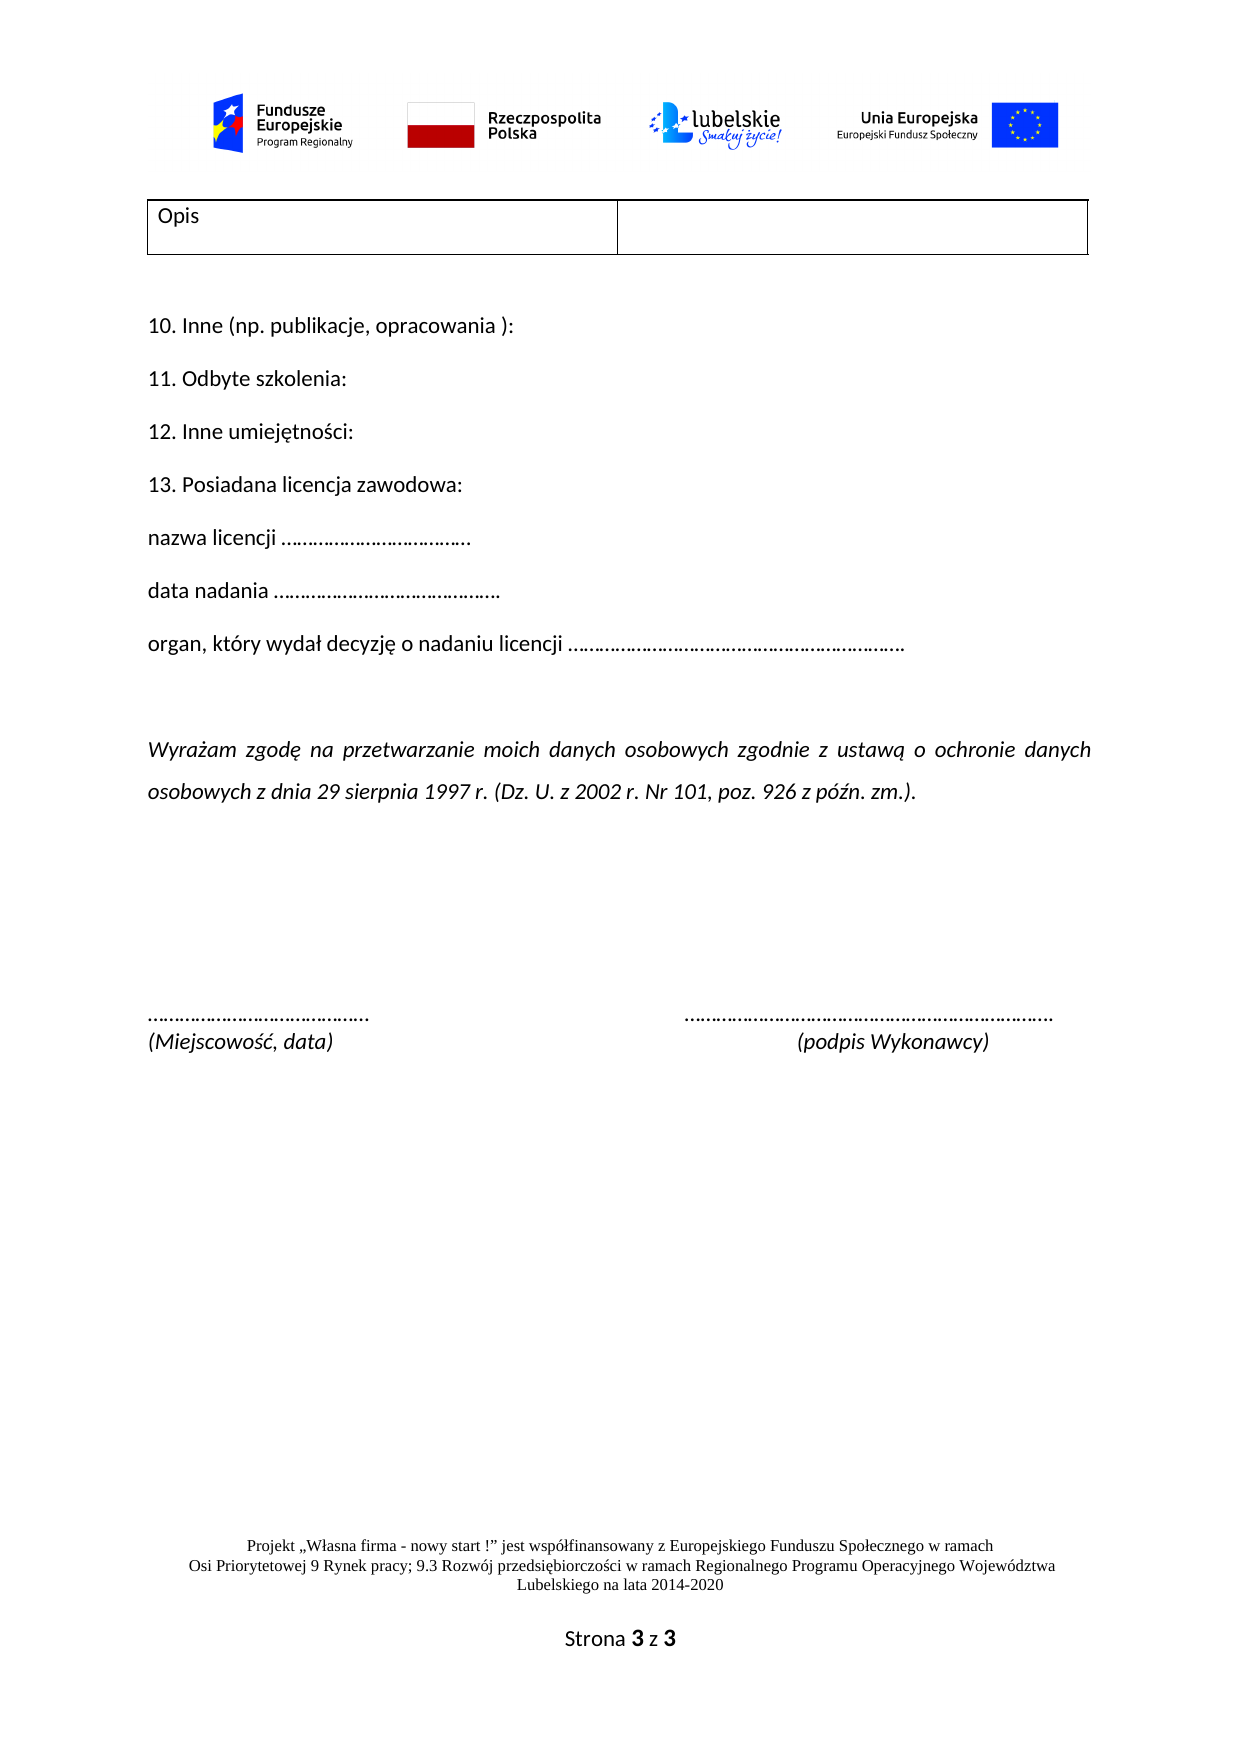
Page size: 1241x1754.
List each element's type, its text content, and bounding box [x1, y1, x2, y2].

text 13. Posiadana licencja zawodowa: [148, 470, 1093, 498]
text 12. Inne umiejętności: [148, 417, 1093, 445]
text 10. Inne (np. publikacje, opracowania ): [148, 311, 1093, 339]
text nazwa licencji ……………………………… [148, 523, 1093, 551]
table_cell Opis [148, 201, 617, 254]
text Wyrażam zgodę na przetwarzanie moich danych osobowych zgodnie z ustawą o ochronie danych osobowych z dnia 29 sierpnia 1997 r. (Dz. U. z 2002 r. Nr 101, poz. 926 z późn. zm.). [148, 735, 1093, 805]
text data nadania ……………………………………. [148, 576, 1093, 604]
picture [147, 73, 1092, 172]
text 11. Odbyte szkolenia: [148, 364, 1093, 392]
text organ, który wydał decyzję o nadaniu licencji ………………………………………………………. [148, 629, 1093, 657]
text …………………………………… ……………………………………………………………. [148, 999, 1093, 1027]
text (Miejscowość, data) (podpis Wykonawcy) [148, 1027, 1093, 1055]
table_cell [618, 201, 1087, 254]
